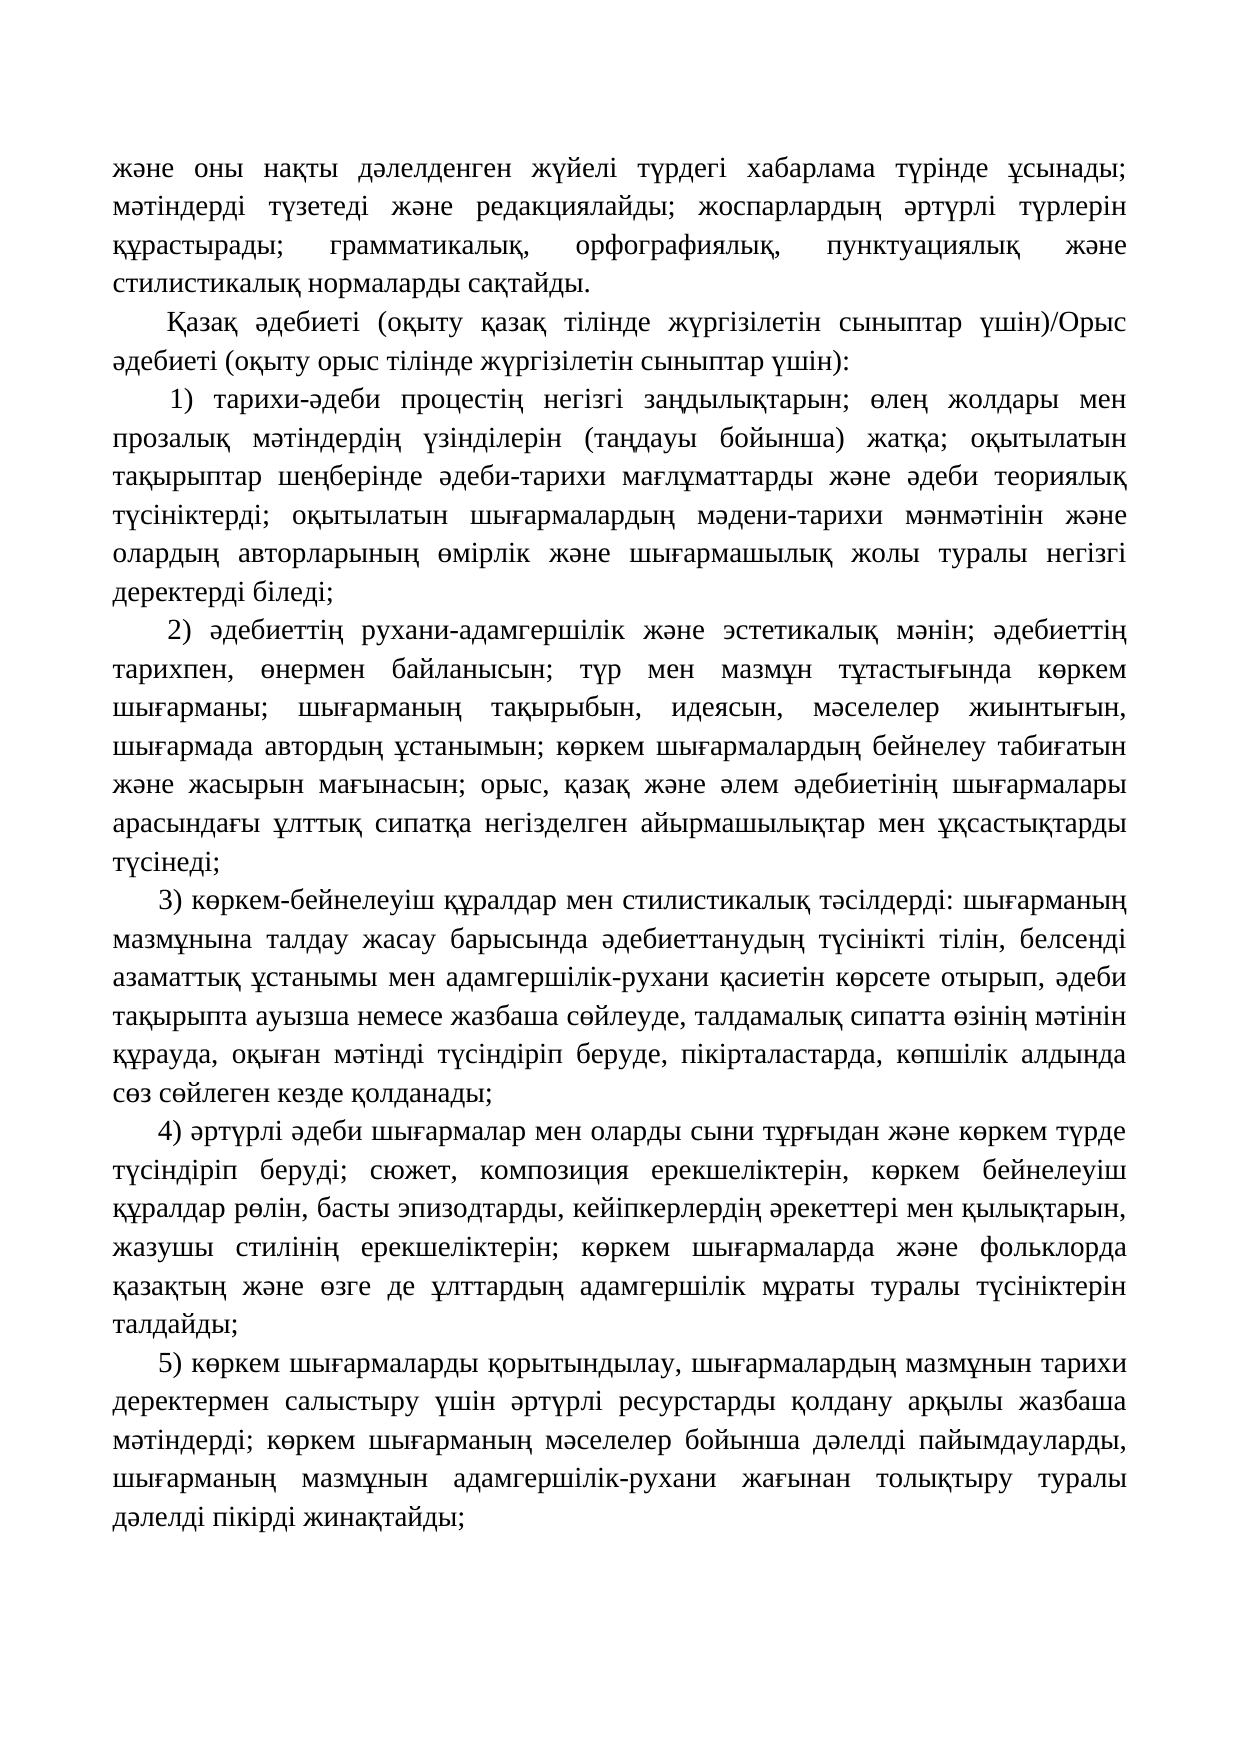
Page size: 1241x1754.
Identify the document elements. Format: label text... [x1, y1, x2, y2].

text 5) көркем шығармаларды қорытындылау, шығармалардың мазмұнын тарихи деректермен салыстыру үшін әртүрлі ресурстарды қолдану арқылы жазбаша мәтіндерді; көркем шығарманың мәселелер бойынша дәлелді пайымдауларды, шығарманың мазмұнын адамгершілік-рухани жағынан толықтыру туралы дәлелді пікірді жинақтайды; [112, 1345, 1128, 1532]
text 2) әдебиеттің рухани-адамгершілік және эстетикалық мәнін; әдебиеттің тарихпен, өнермен байланысын; түр мен мазмұн тұтастығында көркем шығарманы; шығарманың тақырыбын, идеясын, мәселелер жиынтығын, шығармада автордың ұстанымын; көркем шығармалардың бейнелеу табиғатын және жасырын мағынасын; орыс, қазақ және әлем әдебиетінің шығармалары арасындағы ұлттық сипатқа негізделген айырмашылықтар мен ұқсастықтарды түсінеді; [112, 612, 1128, 877]
text 1) тарихи-әдеби процестің негізгі заңдылықтарын; өлең жолдары мен прозалық мәтіндердің үзінділерін (таңдауы бойынша) жатқа; оқытылатын тақырыптар шеңберінде әдеби-тарихи мағлұматтарды және әдеби теориялық түсініктерді; оқытылатын шығармалардың мәдени-тарихи мәнмәтінін және олардың авторларының өмірлік және шығармашылық жолы туралы негізгі деректерді біледі; [112, 381, 1128, 607]
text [112, 150, 1128, 299]
text 3) көркем-бейнелеуіш құралдар мен стилистикалық тәсілдерді: шығарманың мазмұнына талдау жасау барысында әдебиеттанудың түсінікті тілін, белсенді азаматтық ұстанымы мен адамгершілік-рухани қасиетін көрсете отырып, әдеби тақырыпта ауызша немесе жазбаша сөйлеуде, талдамалық сипатта өзінің мәтінін құрауда, оқыған мәтінді түсіндіріп беруде, пікірталастарда, көпшілік алдында сөз сөйлеген кезде қолданады; [112, 882, 1128, 1108]
text Қазақ әдебиеті (оқыту қазақ тілінде жүргізілетін сыныптар үшін)/Орыс әдебиеті (оқыту орыс тілінде жүргізілетін сыныптар үшін): [112, 304, 1128, 376]
text 4) әртүрлі әдеби шығармалар мен оларды сыни тұрғыдан және көркем түрде түсіндіріп беруді; сюжет, композиция ерекшеліктерін, көркем бейнелеуіш құралдар рөлін, басты эпизодтарды, кейіпкерлердің әрекеттері мен қылықтарын, жазушы стилінің ерекшеліктерін; көркем шығармаларда және фольклорда қазақтың және өзге де ұлттардың адамгершілік мұраты туралы түсініктерін талдайды; [112, 1113, 1128, 1340]
